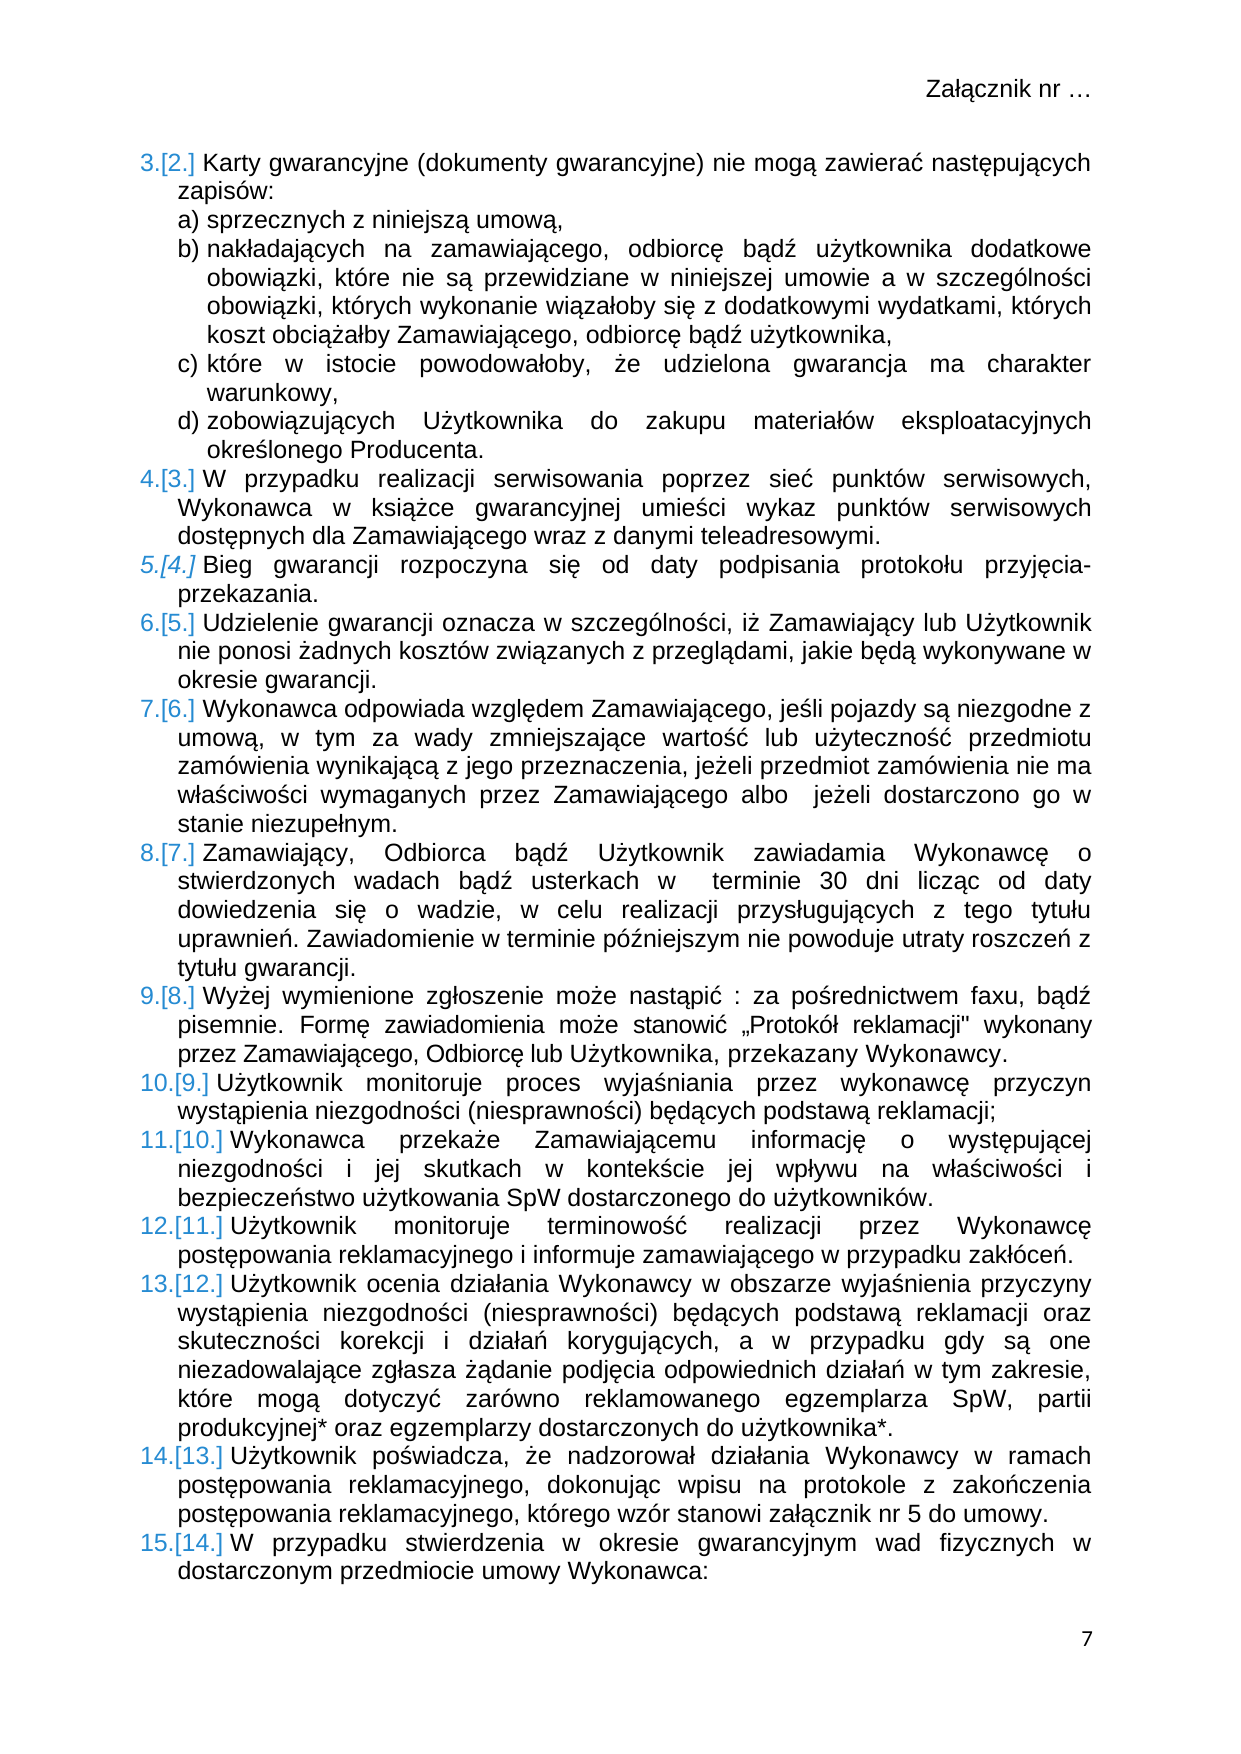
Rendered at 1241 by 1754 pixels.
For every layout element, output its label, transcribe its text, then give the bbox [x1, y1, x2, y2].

list Bieg gwarancji rozpoczyna się od daty podpisania protokołu przyjęcia-przekazania. [140, 550, 1093, 608]
list W przypadku realizacji serwisowania poprzez sieć punktów serwisowych, Wykonawca w książce gwarancyjnej umieści wykaz punktów serwisowych dostępnych dla Zamawiającego wraz z danymi teleadresowymi. [140, 464, 1093, 550]
list sprzecznych z niniejszą umową, [177, 205, 1093, 234]
list Użytkownik monitoruje terminowość realizacji przez Wykonawcę postępowania reklamacyjnego i informuje zamawiającego w przypadku zakłóceń. [140, 1211, 1093, 1269]
list nakładających na zamawiającego, odbiorcę bądź użytkownika dodatkowe obowiązki, które nie są przewidziane w niniejszej umowie a w szczególności obowiązki, których wykonanie wiązałoby się z dodatkowymi wydatkami, których koszt obciążałby Zamawiającego, odbiorcę bądź użytkownika, [177, 234, 1093, 349]
list które w istocie powodowałoby, że udzielona gwarancja ma charakter warunkowy, [177, 349, 1093, 406]
list Karty gwarancyjne (dokumenty gwarancyjne) nie mogą zawierać następujących zapisów: [140, 148, 1093, 205]
list Zamawiający, Odbiorca bądź Użytkownik zawiadamia Wykonawcę o stwierdzonych wadach bądź usterkach w terminie 30 dni licząc od daty dowiedzenia się o wadzie, w celu realizacji przysługujących z tego tytułu uprawnień. Zawiadomienie w terminie późniejszym nie powoduje utraty roszczeń z tytułu gwarancji. [140, 838, 1093, 981]
list Użytkownik poświadcza, że nadzorował działania Wykonawcy w ramach postępowania reklamacyjnego, dokonując wpisu na protokole z zakończenia postępowania reklamacyjnego, którego wzór stanowi załącznik nr 5 do umowy. [140, 1441, 1093, 1528]
list Użytkownik monitoruje proces wyjaśniania przez wykonawcę przyczyn wystąpienia niezgodności (niesprawności) będących podstawą reklamacji; [140, 1068, 1093, 1125]
list Udzielenie gwarancji oznacza w szczególności, iż Zamawiający lub Użytkownik nie ponosi żadnych kosztów związanych z przeglądami, jakie będą wykonywane w okresie gwarancji. [140, 608, 1093, 694]
list Użytkownik ocenia działania Wykonawcy w obszarze wyjaśnienia przyczyny wystąpienia niezgodności (niesprawności) będących podstawą reklamacji oraz skuteczności korekcji i działań korygujących, a w przypadku gdy są one niezadowalające zgłasza żądanie podjęcia odpowiednich działań w tym zakresie, które mogą dotyczyć zarówno reklamowanego egzemplarza SpW, partii produkcyjnej* oraz egzemplarzy dostarczonych do użytkownika*. [140, 1269, 1093, 1441]
list Wykonawca odpowiada względem Zamawiającego, jeśli pojazdy są niezgodne z umową, w tym za wady zmniejszające wartość lub użyteczność przedmiotu zamówienia wynikającą z jego przeznaczenia, jeżeli przedmiot zamówienia nie ma właściwości wymaganych przez Zamawiającego albo jeżeli dostarczono go w stanie niezupełnym. [140, 694, 1093, 838]
list Wyżej wymienione zgłoszenie może nastąpić : za pośrednictwem faxu, bądź pisemnie. Formę zawiadomienia może stanowić „Protokół reklamacji" wykonany przez Zamawiającego, Odbiorcę lub Użytkownika, przekazany Wykonawcy. [140, 981, 1093, 1068]
list W przypadku stwierdzenia w okresie gwarancyjnym wad fizycznych w dostarczonym przedmiocie umowy Wykonawca: [140, 1528, 1093, 1585]
list zobowiązujących Użytkownika do zakupu materiałów eksploatacyjnych określonego Producenta. [177, 406, 1093, 464]
list Wykonawca przekaże Zamawiającemu informację o występującej niezgodności i jej skutkach w kontekście jej wpływu na właściwości i bezpieczeństwo użytkowania SpW dostarczonego do użytkowników. [140, 1125, 1093, 1211]
